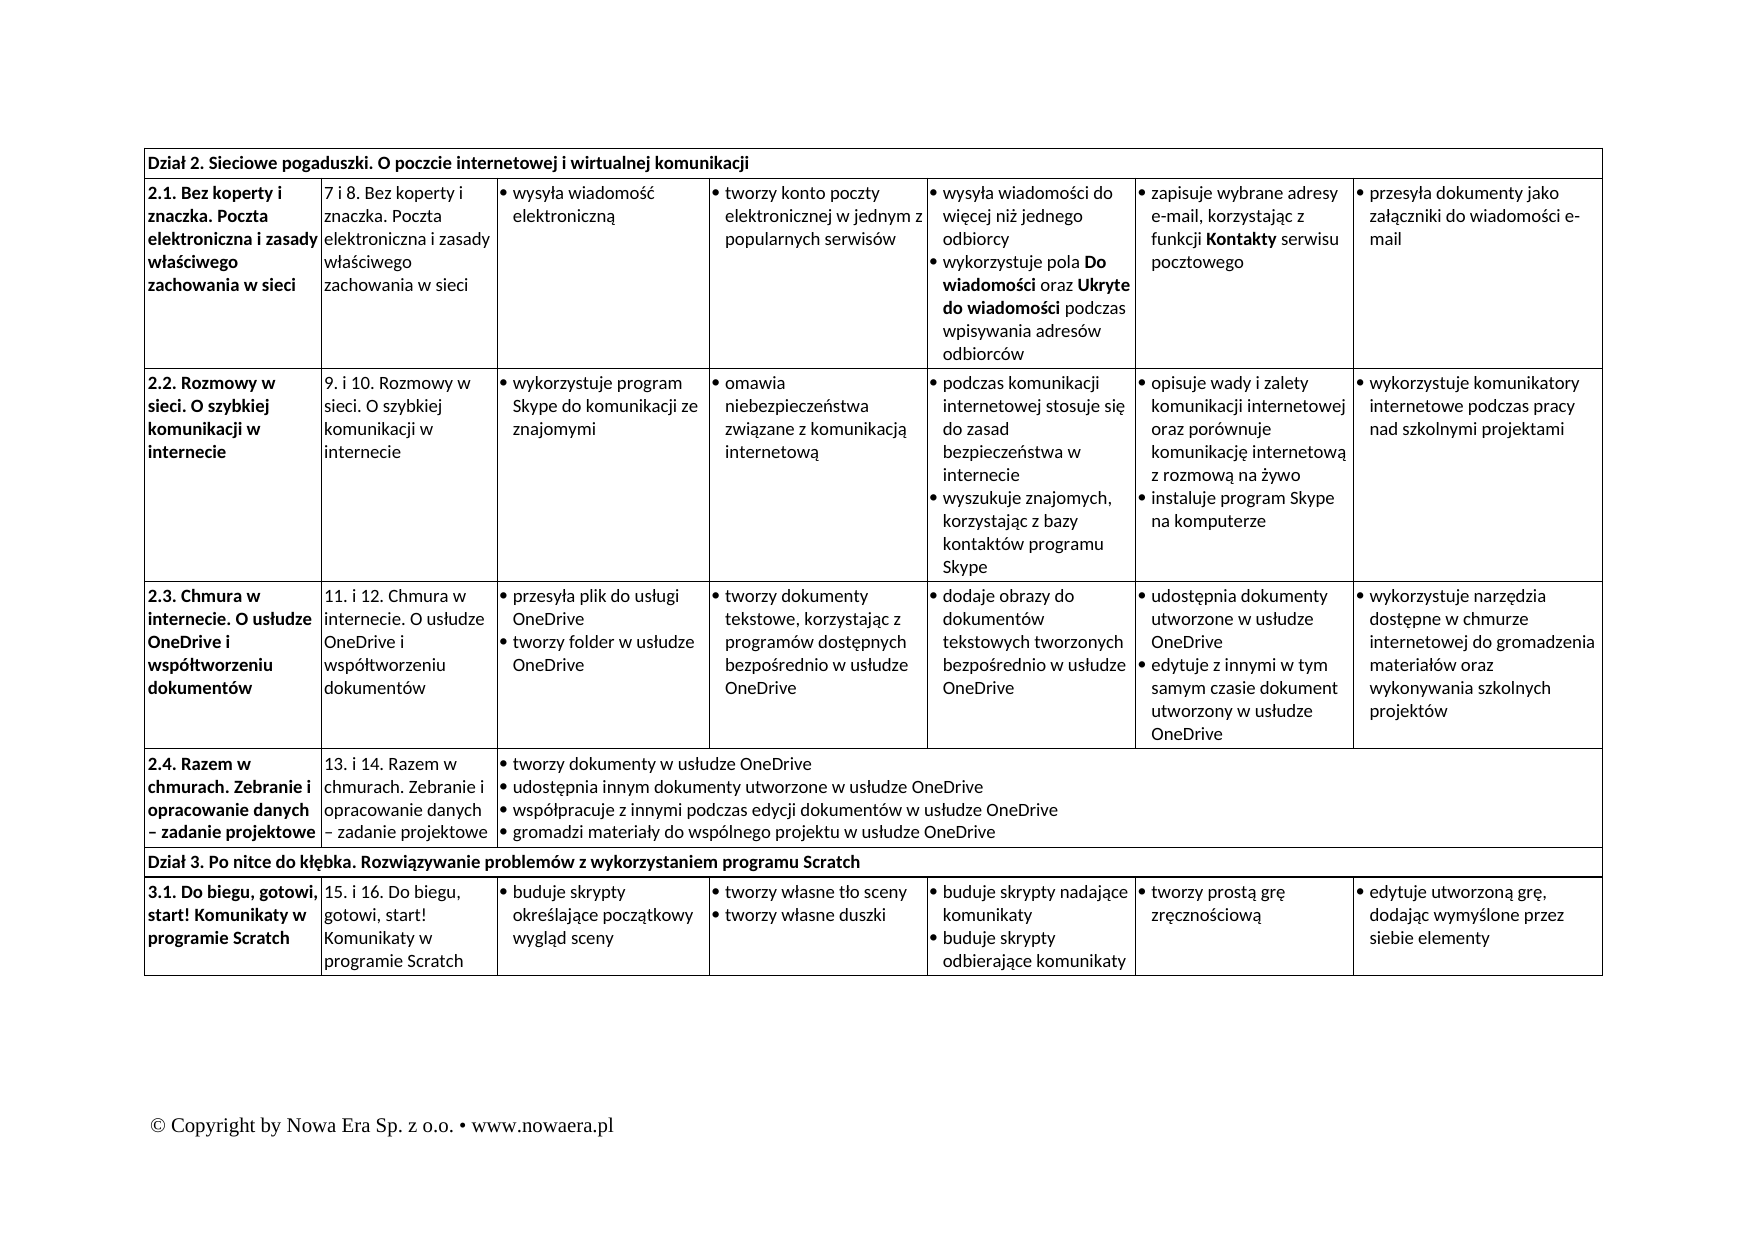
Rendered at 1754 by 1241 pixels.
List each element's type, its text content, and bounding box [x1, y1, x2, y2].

table_header Dział 2. Sieciowe pogaduszki. O poczcie internetowej i wirtualnej komunikacji [145, 149, 1602, 177]
table_cell tworzy dokumenty tekstowe, korzystając z programów dostępnych bezpośrednio w usłudze OneDrive [710, 582, 927, 748]
table_cell tworzy dokumenty w usłudze OneDrive udostępnia innym dokumenty utworzone w usłudze OneDrive współpracuje z innymi podczas edycji dokumentów w usłudze OneDrive gromadzi materiały do wspólnego projektu w usłudze OneDrive [498, 749, 1602, 847]
table_cell wysyła wiadomości do więcej niż jednego odbiorcy wykorzystuje pola Do wiadomości oraz Ukryte do wiadomości podczas wpisywania adresów odbiorców [928, 179, 1135, 368]
table_cell Dział 3. Po nitce do kłębka. Rozwiązywanie problemów z wykorzystaniem programu Scratch [145, 848, 1602, 876]
table_cell opisuje wady i zalety komunikacji internetowej oraz porównuje komunikację internetową z rozmową na żywo instaluje program Skype na komputerze [1136, 369, 1353, 581]
table_cell dodaje obrazy do dokumentów tekstowych tworzonych bezpośrednio w usłudze OneDrive [928, 582, 1135, 748]
table_cell udostępnia dokumenty utworzone w usłudze OneDrive edytuje z innymi w tym samym czasie dokument utworzony w usłudze OneDrive [1136, 582, 1353, 748]
table_cell tworzy konto poczty elektronicznej w jednym z popularnych serwisów [710, 179, 927, 368]
table_cell wykorzystuje narzędzia dostępne w chmurze internetowej do gromadzenia materiałów oraz wykonywania szkolnych projektów [1354, 582, 1602, 748]
table_cell 2.3. Chmura w internecie. O usłudze OneDrive i współtworzeniu dokumentów [145, 582, 321, 748]
table_cell 13. i 14. Razem w chmurach. Zebranie i opracowanie danych – zadanie projektowe [322, 749, 497, 847]
table_cell wysyła wiadomość elektroniczną [498, 179, 709, 368]
table_cell wykorzystuje komunikatory internetowe podczas pracy nad szkolnymi projektami [1354, 369, 1602, 581]
table_cell 2.1. Bez koperty i znaczka. Poczta elektroniczna i zasady właściwego zachowania w sieci [145, 179, 321, 368]
table_cell buduje skrypty nadające komunikaty buduje skrypty odbierające komunikaty [928, 878, 1135, 975]
table_cell podczas komunikacji internetowej stosuje się do zasad bezpieczeństwa w internecie wyszukuje znajomych, korzystając z bazy kontaktów programu Skype [928, 369, 1135, 581]
table_cell 2.2. Rozmowy w sieci. O szybkiej komunikacji w internecie [145, 369, 321, 581]
table_cell wykorzystuje program Skype do komunikacji ze znajomymi [498, 369, 709, 581]
table_cell zapisuje wybrane adresy e-mail, korzystając z funkcji Kontakty serwisu pocztowego [1136, 179, 1353, 368]
table_cell przesyła dokumenty jako załączniki do wiadomości e-mail [1354, 179, 1602, 368]
table_cell 3.1. Do biegu, gotowi, start! Komunikaty w programie Scratch [145, 878, 321, 975]
table_cell 11. i 12. Chmura w internecie. O usłudze OneDrive i współtworzeniu dokumentów [322, 582, 497, 748]
table_cell tworzy własne tło sceny tworzy własne duszki [710, 878, 927, 975]
table_cell przesyła plik do usługi OneDrive tworzy folder w usłudze OneDrive [498, 582, 709, 748]
table_cell buduje skrypty określające początkowy wygląd sceny [498, 878, 709, 975]
table_cell omawia niebezpieczeństwa związane z komunikacją internetową [710, 369, 927, 581]
table_cell tworzy prostą grę zręcznościową [1136, 878, 1353, 975]
table_cell 2.4. Razem w chmurach. Zebranie i opracowanie danych – zadanie projektowe [145, 749, 321, 847]
table_cell 9. i 10. Rozmowy w sieci. O szybkiej komunikacji w internecie [322, 369, 497, 581]
table_cell 15. i 16. Do biegu, gotowi, start! Komunikaty w programie Scratch [322, 878, 497, 975]
table_cell edytuje utworzoną grę, dodając wymyślone przez siebie elementy [1354, 878, 1602, 975]
table_cell 7 i 8. Bez koperty i znaczka. Poczta elektroniczna i zasady właściwego zachowania w sieci [322, 179, 497, 368]
